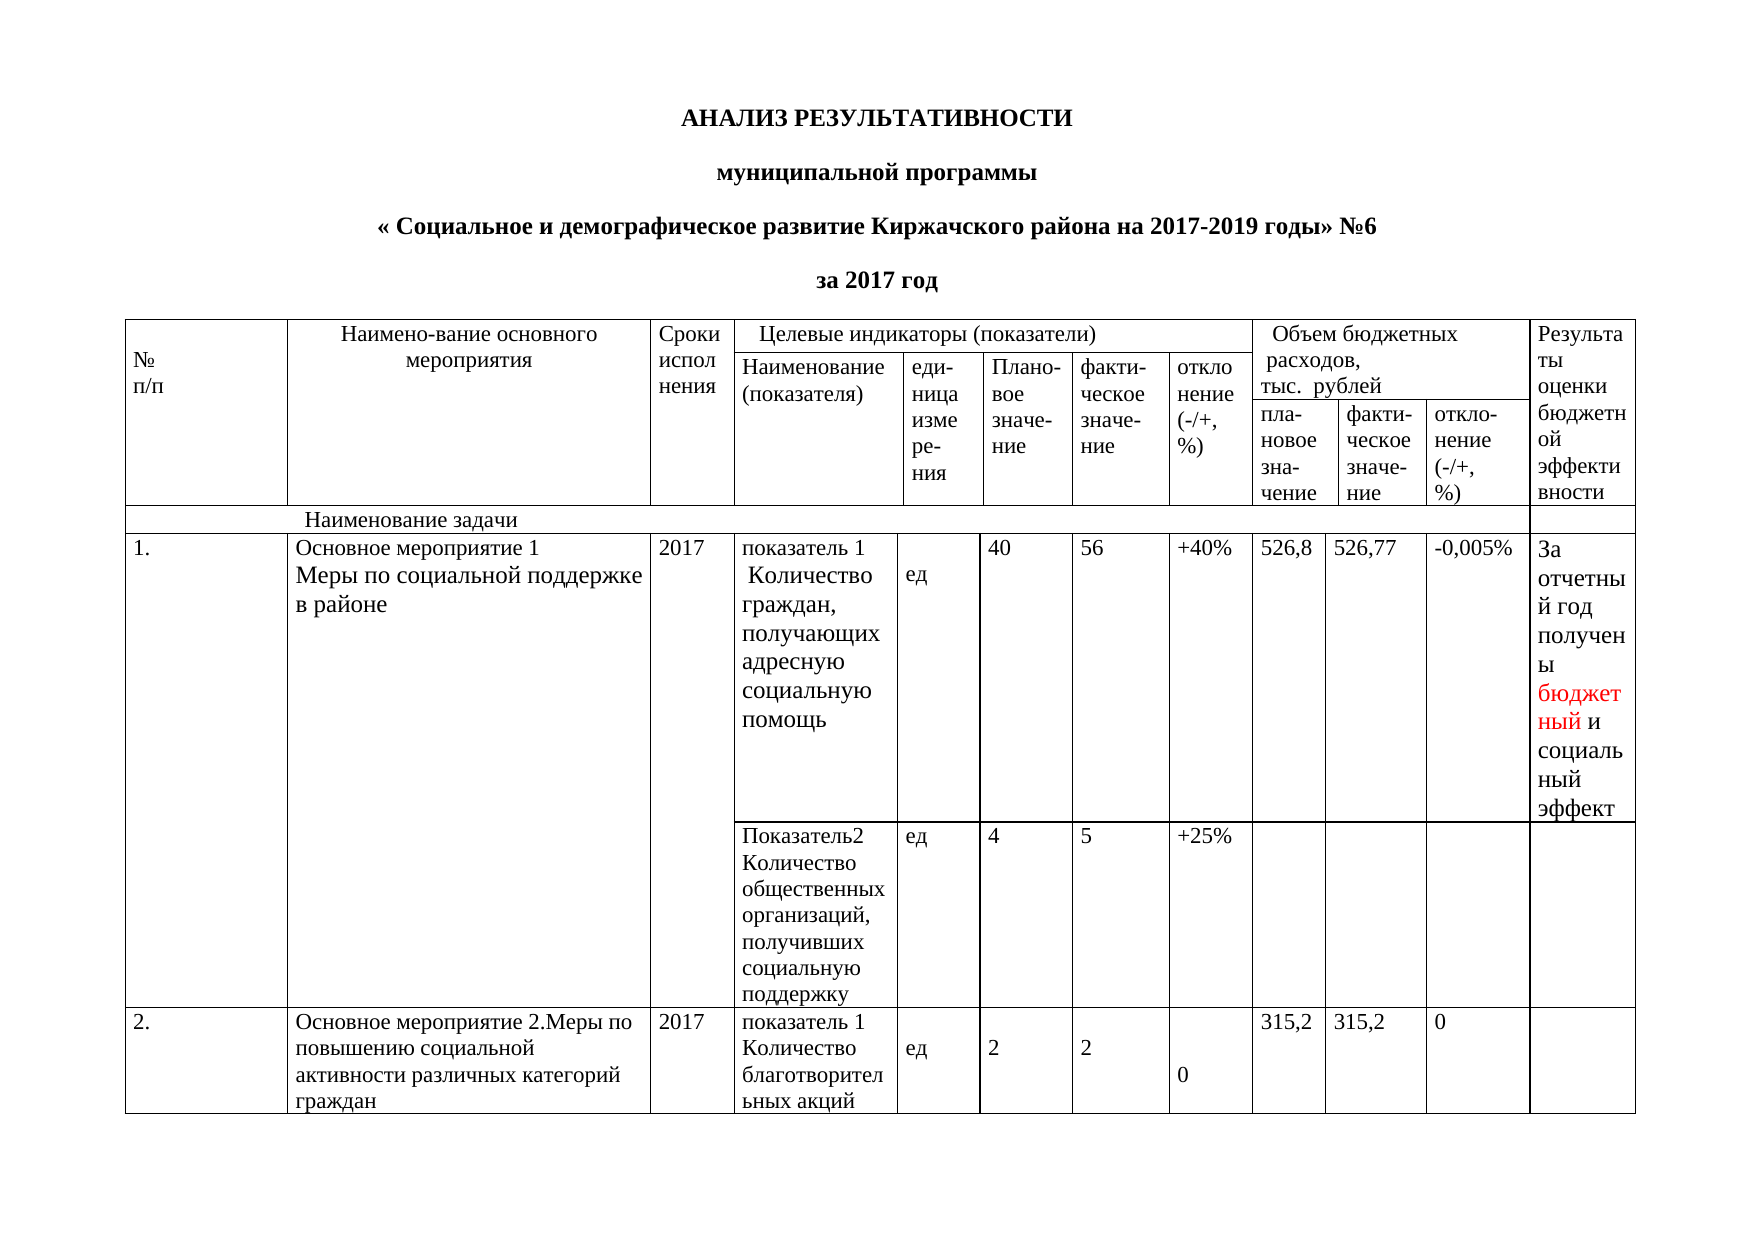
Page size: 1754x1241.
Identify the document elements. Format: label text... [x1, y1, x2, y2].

table_cell +25% [1170, 823, 1252, 1007]
table_cell За отчетный год получены бюджетный и социальный эффект [1531, 534, 1635, 821]
table_cell пла- новое зна- чение [1253, 400, 1338, 505]
table_header Наимено-вание основного мероприятия [288, 320, 650, 505]
table_cell 56 [1073, 534, 1169, 821]
table_cell -0,005% [1427, 534, 1529, 821]
table_cell Показатель2 Количество общественных организаций, получивших социальную поддержку [735, 823, 897, 1007]
table_header Объем бюджетных расходов, тыс. рублей [1253, 320, 1529, 399]
table_cell 0 [1170, 1008, 1252, 1113]
table_cell [1326, 823, 1426, 1007]
table_header Результаты оценки бюджетной эффективности [1531, 320, 1635, 505]
table_cell 526,8 [1253, 534, 1325, 821]
table_cell 4 [981, 823, 1072, 1007]
table_cell 0 [1427, 1008, 1529, 1113]
table_cell ед [898, 823, 979, 1007]
table_cell Плано-вое значе-ние [984, 353, 1072, 505]
table_cell факти- ческое значе- ние [1073, 353, 1169, 505]
table_cell 5 [1073, 823, 1169, 1007]
table_cell 1. [126, 534, 287, 1007]
table_header № п/п [126, 320, 287, 505]
table_cell показатель 1 Количество граждан, получающих адресную социальную помощь [735, 534, 897, 821]
table_cell [1531, 506, 1635, 533]
text « Социальное и демографическое развитие Киржачского района на 2017-2019 годы» №6 [118, 211, 1636, 240]
table_cell [1427, 823, 1529, 1007]
text за 2017 год [118, 265, 1636, 294]
table_cell [1253, 823, 1325, 1007]
table_cell Основное мероприятие 2.Меры по повышению социальной активности различных категорий граждан [288, 1008, 650, 1113]
table_cell 2 [981, 1008, 1072, 1113]
text АНАЛИЗ РЕЗУЛЬТАТИВНОСТИ [118, 103, 1636, 132]
table_cell Основное мероприятие 1 Меры по социальной поддержке в районе [288, 534, 650, 1007]
table_cell 40 [981, 534, 1072, 821]
table_cell откло- нение (-/+, %) [1427, 400, 1529, 505]
table_cell 2 [1073, 1008, 1169, 1113]
table_header Сроки испол нения [651, 320, 734, 505]
text муниципальной программы [118, 157, 1636, 186]
table_cell откло нение (-/+, %) [1170, 353, 1252, 505]
table_cell еди- ница изме ре-ния [904, 353, 983, 505]
table_cell [1531, 1008, 1635, 1113]
table_cell Наименование задачи [126, 506, 1529, 533]
table_cell 2017 [651, 1008, 734, 1113]
table_cell 2017 [651, 534, 734, 1007]
table_cell 2. [126, 1008, 287, 1113]
table_cell [1531, 823, 1635, 1007]
table_cell 526,77 [1326, 534, 1426, 821]
table_cell +40% [1170, 534, 1252, 821]
table_cell показатель 1 Количество благотворительных акций [735, 1008, 897, 1113]
table_cell ед [898, 1008, 979, 1113]
table_cell ед [898, 534, 979, 821]
table_cell 315,2 [1253, 1008, 1325, 1113]
table_cell 315,2 [1326, 1008, 1426, 1113]
table_header Целевые индикаторы (показатели) [735, 320, 1252, 352]
table_cell Наименование (показателя) [735, 353, 903, 505]
table_cell факти- ческое значе- ние [1339, 400, 1426, 505]
